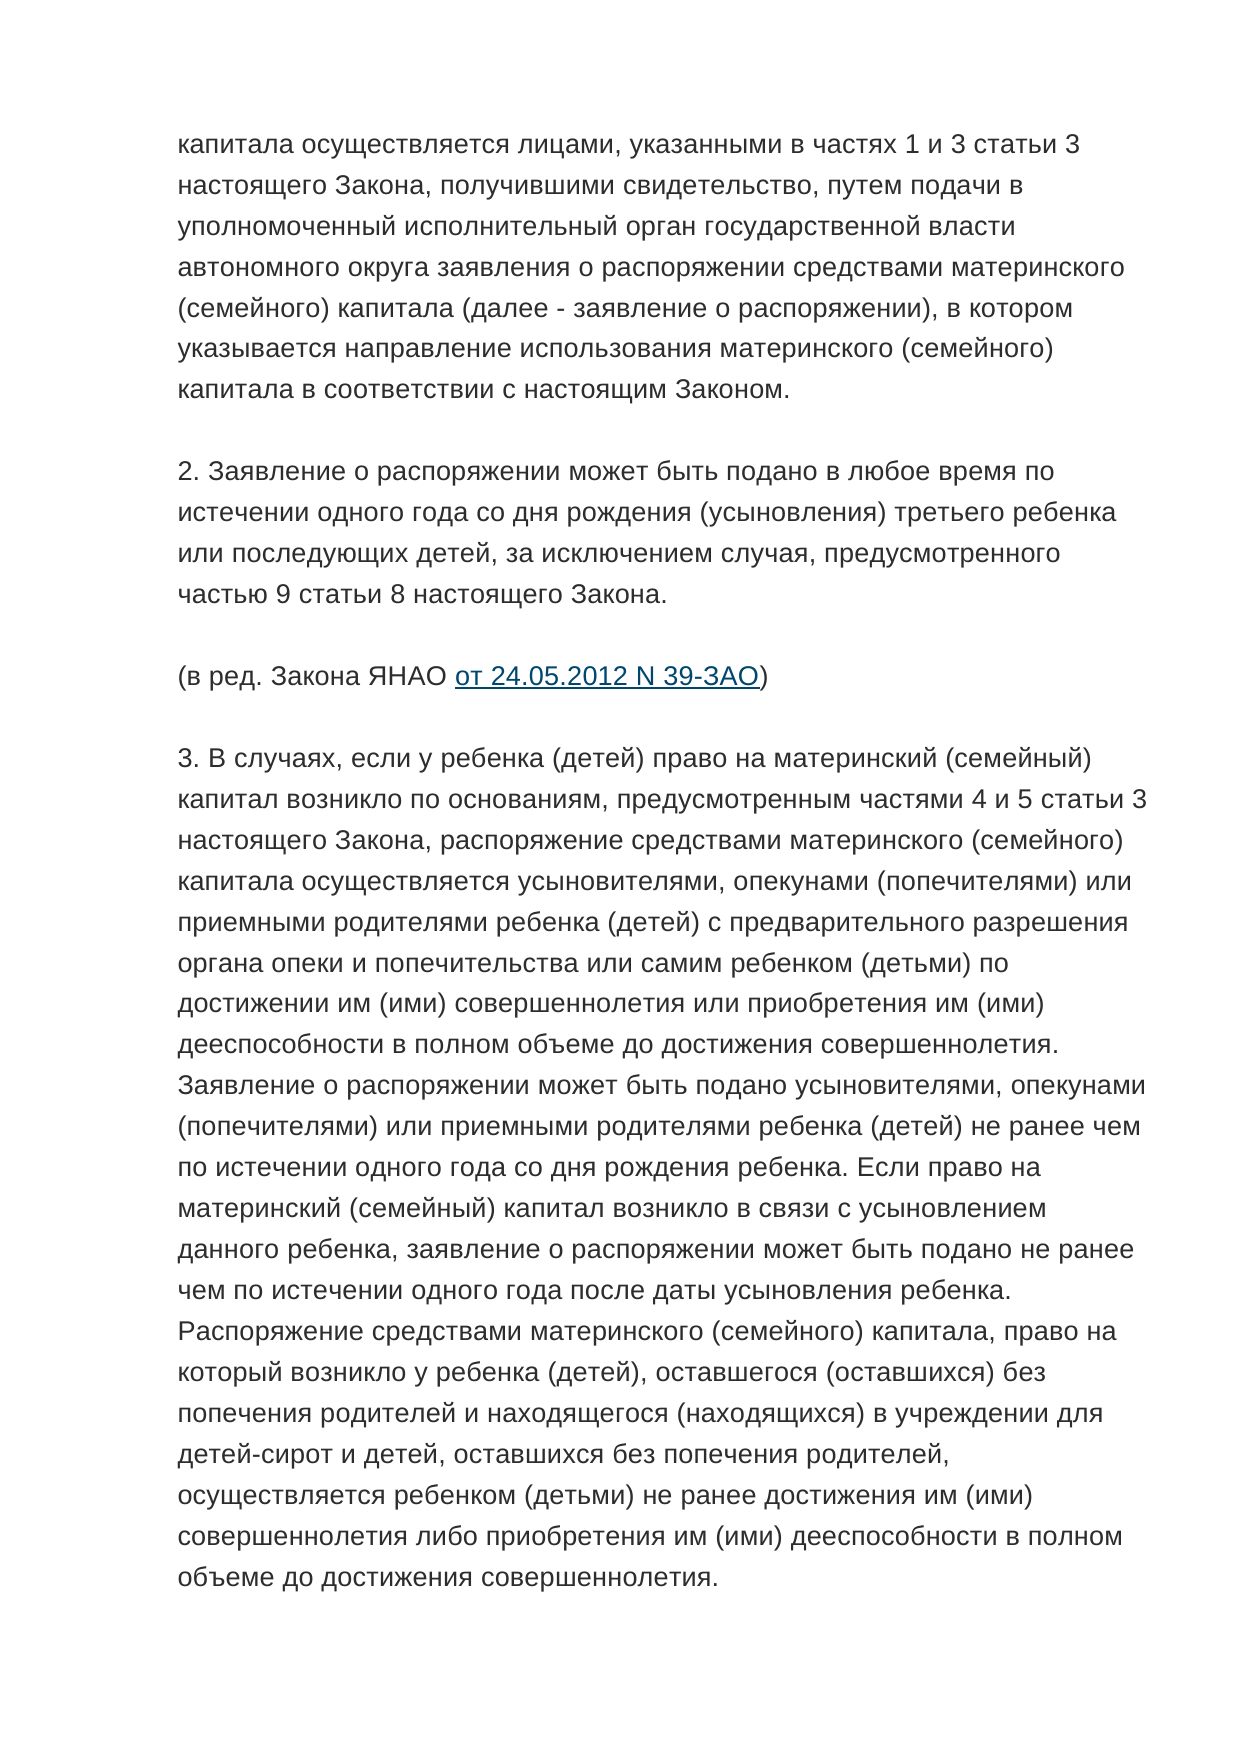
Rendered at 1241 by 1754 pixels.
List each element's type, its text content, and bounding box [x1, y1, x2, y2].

text 2. Заявление о распоряжении может быть подано в любое время по истечении одного года со дня рождения (усыновления) третьего ребенка или последующих детей, за исключением случая, предусмотренного частью 9 статьи 8 настоящего Закона. [177, 405, 1152, 609]
text (в ред. Закона ЯНАО от 24.05.2012 N 39-ЗАО) [177, 609, 1152, 691]
text 3. В случаях, если у ребенка (детей) право на материнский (семейный) капитал возникло по основаниям, предусмотренным частями 4 и 5 статьи 3 настоящего Закона, распоряжение средствами материнского (семейного) капитала осуществляется усыновителями, опекунами (попечителями) или приемными родителями ребенка (детей) с предварительного разрешения органа опеки и попечительства или самим ребенком (детьми) по достижении им (ими) совершеннолетия или приобретения им (ими) дееспособности в полном объеме до достижения совершеннолетия. Заявление о распоряжении может быть подано усыновителями, опекунами (попечителями) или приемными родителями ребенка (детей) не ранее чем по истечении одного года со дня рождения ребенка. Если право на материнский (семейный) капитал возникло в связи с усыновлением данного ребенка, заявление о распоряжении может быть подано не ранее чем по истечении одного года после даты усыновления ребенка. Распоряжение средствами материнского (семейного) капитала, право на который возникло у ребенка (детей), оставшегося (оставшихся) без попечения родителей и находящегося (находящихся) в учреждении для детей-сирот и детей, оставшихся без попечения родителей, осуществляется ребенком (детьми) не ранее достижения им (ими) совершеннолетия либо приобретения им (ими) дееспособности в полном объеме до достижения совершеннолетия. [177, 691, 1152, 1592]
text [177, 118, 1152, 405]
